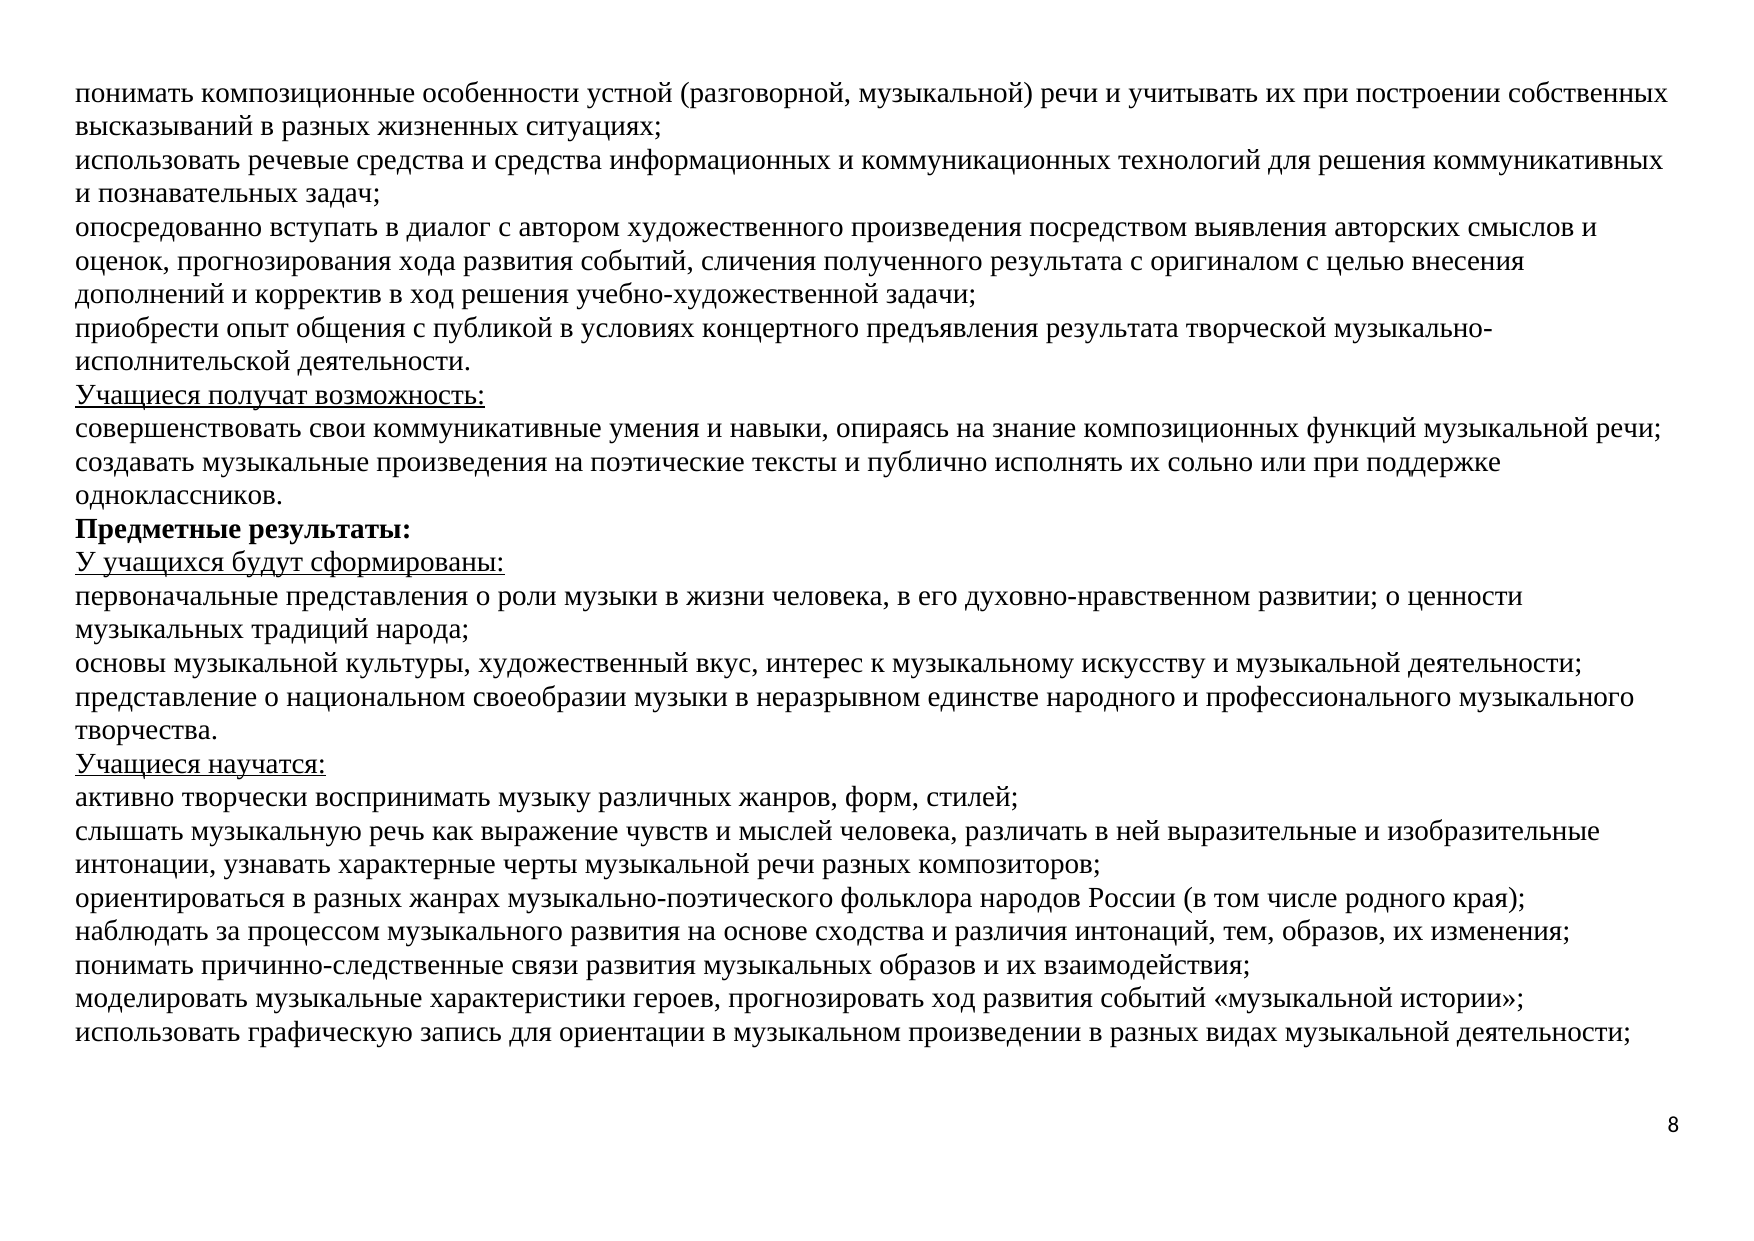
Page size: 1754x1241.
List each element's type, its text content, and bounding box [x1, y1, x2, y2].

text опосредованно вступать в диалог с автором художественного произведения посредством выявления авторских смыслов и оценок, прогнозирования хода развития событий, сличения полученного результата с оригиналом с целью внесения дополнений и корректив в ход решения учебно-художественной задачи; [75, 209, 1679, 310]
text У учащихся будут сформированы: [75, 544, 1679, 578]
text Предметные результаты: [75, 511, 1679, 544]
text активно творчески воспринимать музыку различных жанров, форм, стилей; [75, 779, 1679, 813]
text наблюдать за процессом музыкального развития на основе сходства и различия интонаций, тем, образов, их изменения; понимать причинно-следственные связи развития музыкальных образов и их взаимодействия; [75, 913, 1679, 981]
text приобрести опыт общения с публикой в условиях концертного предъявления результата творческой музыкально-исполнительской деятельности. [75, 310, 1679, 377]
text понимать композиционные особенности устной (разговорной, музыкальной) речи и учитывать их при построении собственных высказываний в разных жизненных ситуациях; [75, 75, 1679, 142]
text моделировать музыкальные характеристики героев, прогнозировать ход развития событий «музыкальной истории»; [75, 981, 1679, 1014]
text ориентироваться в разных жанрах музыкально-поэтического фольклора народов России (в том числе родного края); [75, 880, 1679, 913]
text Учащиеся получат возможность: [75, 377, 1679, 410]
text основы музыкальной культуры, художественный вкус, интерес к музыкальному искусству и музыкальной деятельности; [75, 645, 1679, 679]
text использовать речевые средства и средства информационных и коммуникационных технологий для решения коммуникативных и познавательных задач; [75, 142, 1679, 209]
text использовать графическую запись для ориентации в музыкальном произведении в разных видах музыкальной деятельности; [75, 1014, 1679, 1048]
text совершенствовать свои коммуникативные умения и навыки, опираясь на знание композиционных функций музыкальной речи; [75, 410, 1679, 444]
text представление о национальном своеобразии музыки в неразрывном единстве народного и профессионального музыкального творчества. [75, 679, 1679, 746]
text первоначальные представления о роли музыки в жизни человека, в его духовно-нравственном развитии; о ценности музыкальных традиций народа; [75, 578, 1679, 645]
text создавать музыкальные произведения на поэтические тексты и публично исполнять их сольно или при поддержке одноклассников. [75, 444, 1679, 511]
text Учащиеся научатся: [75, 746, 1679, 779]
text слышать музыкальную речь как выражение чувств и мыслей человека, различать в ней выразительные и изобразительные интонации, узнавать характерные черты музыкальной речи разных композиторов; [75, 813, 1679, 880]
